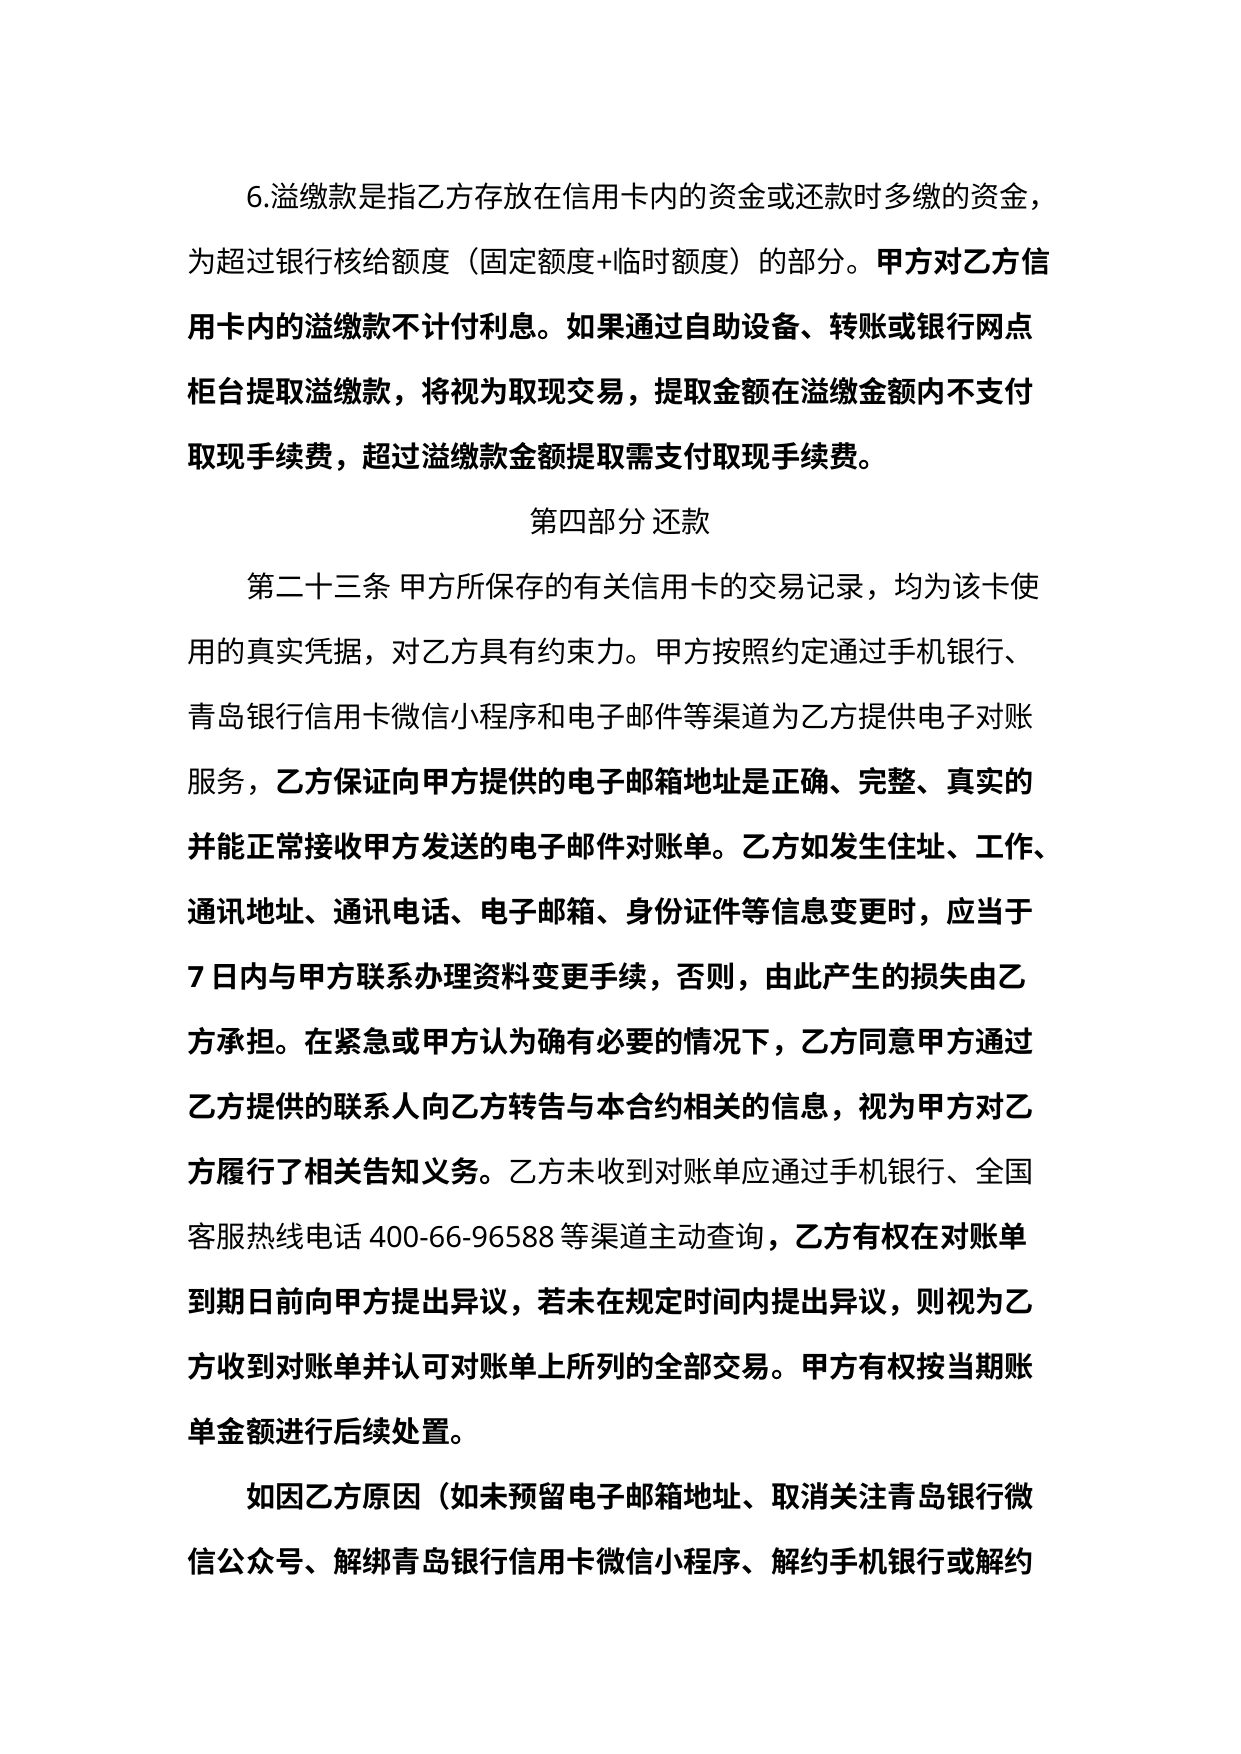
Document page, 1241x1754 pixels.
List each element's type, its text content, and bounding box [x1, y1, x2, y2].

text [187, 1462, 1053, 1592]
text 6.溢缴款是指乙方存放在信用卡内的资金或还款时多缴的资金，为超过银行核给额度（固定额度+临时额度）的部分。甲方对乙方信用卡内的溢缴款不计付利息。如果通过自助设备、转账或银行网点柜台提取溢缴款，将视为取现交易，提取金额在溢缴金额内不支付取现手续费，超过溢缴款金额提取需支付取现手续费。 [187, 162, 1053, 487]
text 第二十三条 甲方所保存的有关信用卡的交易记录，均为该卡使用的真实凭据，对乙方具有约束力。甲方按照约定通过手机银行、青岛银行信用卡微信小程序和电子邮件等渠道为乙方提供电子对账服务，乙方保证向甲方提供的电子邮箱地址是正确、完整、真实的并能正常接收甲方发送的电子邮件对账单。乙方如发生住址、工作、通讯地址、通讯电话、电子邮箱、身份证件等信息变更时，应当于7日内与甲方联系办理资料变更手续，否则，由此产生的损失由乙方承担。在紧急或甲方认为确有必要的情况下，乙方同意甲方通过乙方提供的联系人向乙方转告与本合约相关的信息，视为甲方对乙方履行了相关告知义务。乙方未收到对账单应通过手机银行、全国客服热线电话 400-66-96588等渠道主动查询，乙方有权在对账单到期日前向甲方提出异议，若未在规定时间内提出异议，则视为乙方收到对账单并认可对账单上所列的全部交易。甲方有权按当期账单金额进行后续处置。 [187, 552, 1053, 1462]
text 第四部分 还款 [187, 487, 1053, 552]
